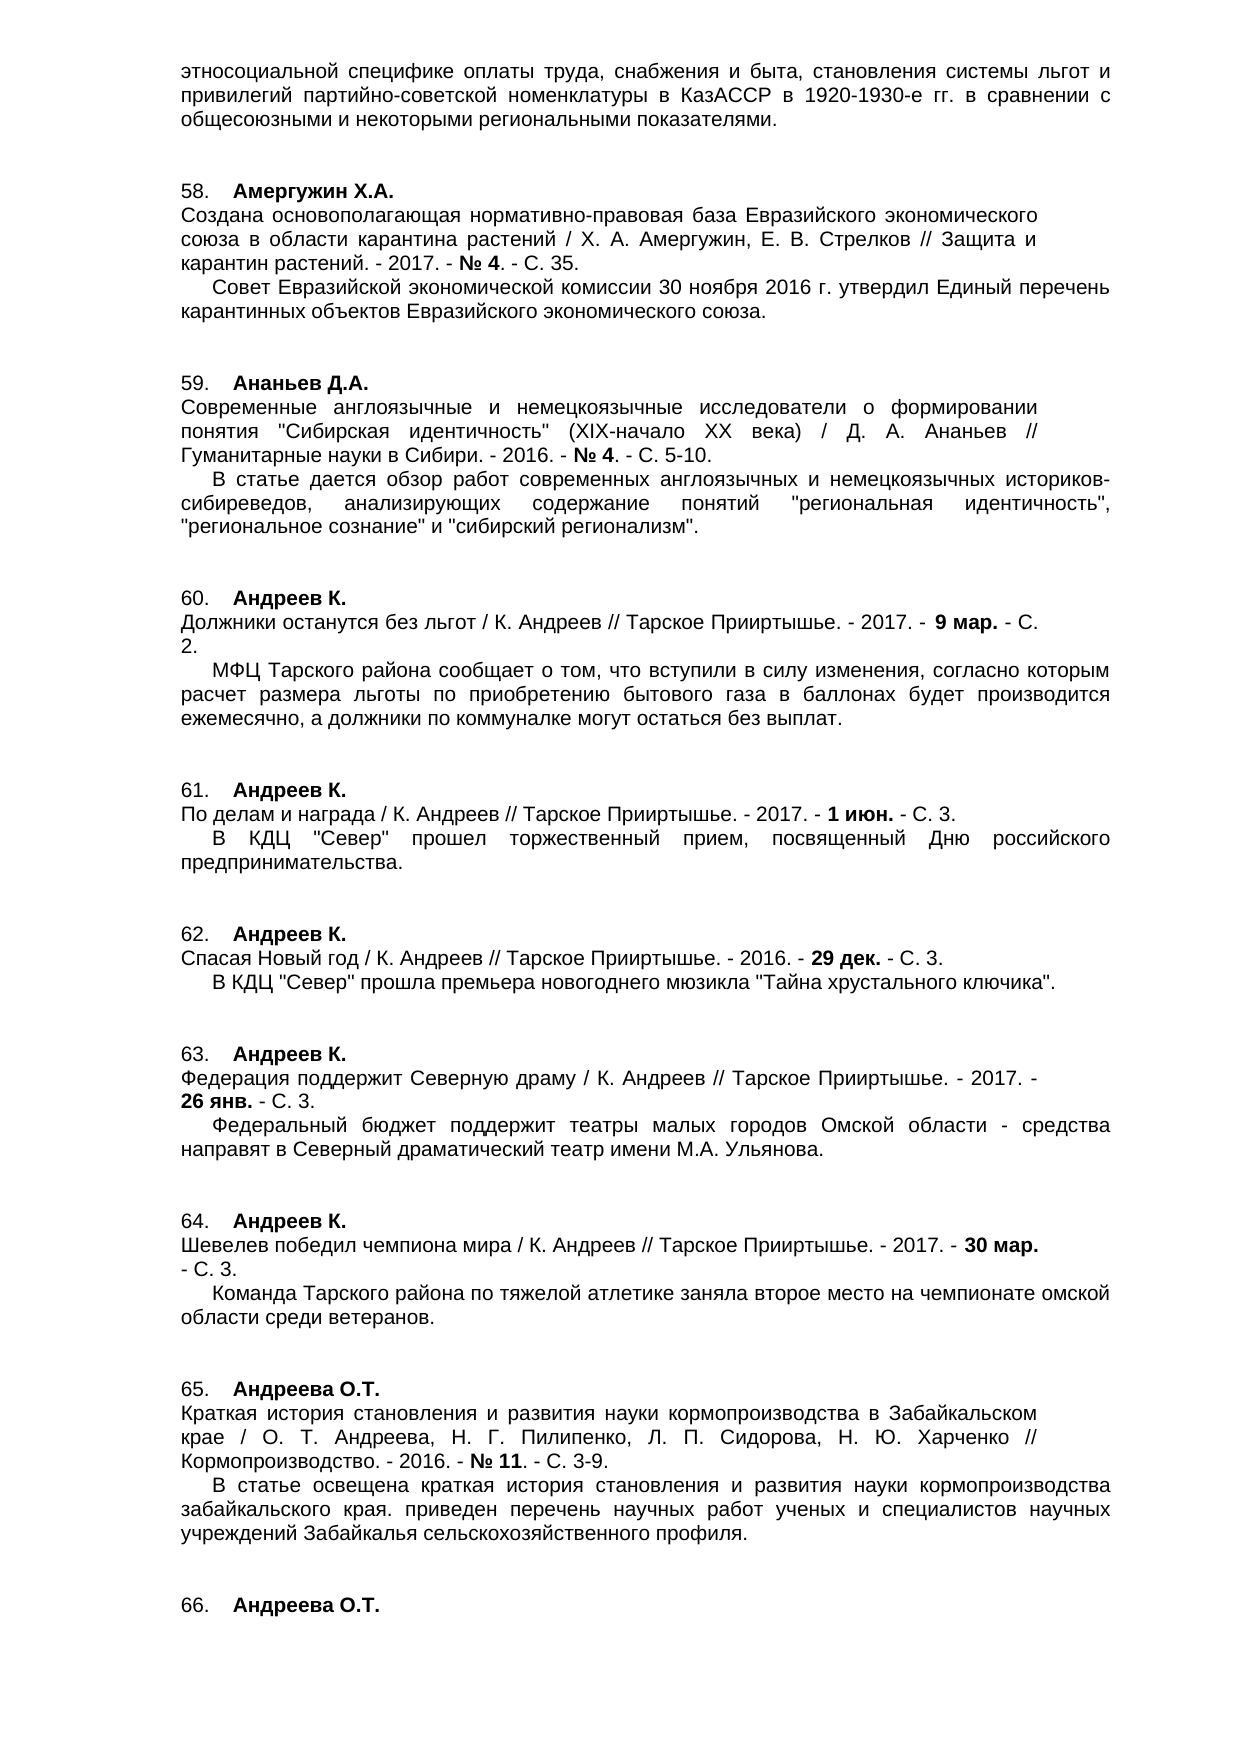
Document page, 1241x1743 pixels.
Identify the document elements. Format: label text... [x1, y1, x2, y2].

text Краткая история становления и развития науки кормопроизводства в Забайкальском крае / О. Т. Андреева, Н. Г. Пилипенко, Л. П. Сидорова, Н. Ю. Харченко // Кормопроизводство. - 2016. - № 11. - С. 3-9. [181, 1401, 1039, 1473]
text В КДЦ "Север" прошла премьера новогоднего мюзикла "Тайна хрустального ключика". [181, 969, 1112, 993]
text В КДЦ "Север" прошел торжественный прием, посвященный Дню российского предпринимательства. [181, 826, 1112, 874]
text В статье освещена краткая история становления и развития науки кормопроизводства забайкальского края. приведен перечень научных работ ученых и специалистов научных учреждений Забайкалья сельскохозяйственного профиля. [181, 1473, 1112, 1544]
text Федерация поддержит Северную драму / К. Андреев // Тарское Прииртышье. - 2017. - 26 янв. - С. 3. [181, 1065, 1039, 1113]
text Совет Евразийской экономической комиссии 30 ноября 2016 г. утвердил Единый перечень карантинных объектов Евразийского экономического союза. [181, 275, 1112, 323]
text В статье дается обзор работ современных англоязычных и немецкоязычных историков-сибиреведов, анализирующих содержание понятий "региональная идентичность", "региональное сознание" и "сибирский регионализм". [181, 466, 1112, 538]
text МФЦ Тарского района сообщает о том, что вступили в силу изменения, согласно которым расчет размера льготы по приобретению бытового газа в баллонах будет производится ежемесячно, а должники по коммуналке могут остаться без выплат. [181, 658, 1112, 730]
text Спасая Новый год / К. Андреев // Тарское Прииртышье. - 2016. - 29 дек. - С. 3. [181, 946, 1039, 969]
text Шевелев победил чемпиона мира / К. Андреев // Тарское Прииртышье. - 2017. - 30 мар. - С. 3. [181, 1233, 1039, 1281]
text 59. Ананьев Д.А. [181, 371, 1039, 394]
text 61. Андреев К. [181, 778, 1039, 802]
text 63. Андреев К. [181, 1041, 1039, 1065]
text Федеральный бюджет поддержит театры малых городов Омской области - средства направят в Северный драматический театр имени М.А. Ульянова. [181, 1113, 1112, 1161]
text 66. Андреева О.Т. [181, 1592, 1039, 1616]
text 58. Амергужин Х.А. [181, 179, 1039, 203]
text Команда Тарского района по тяжелой атлетике заняла второе место на чемпионате омской области среди ветеранов. [181, 1281, 1112, 1329]
text 64. Андреев К. [181, 1209, 1039, 1233]
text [181, 59, 1112, 131]
text 60. Андреев К. [181, 586, 1039, 610]
text Должники останутся без льгот / К. Андреев // Тарское Прииртышье. - 2017. - 9 мар. - С. 2. [181, 610, 1039, 658]
text Современные англоязычные и немецкоязычные исследователи о формировании понятия "Сибирская идентичность" (XIX-начало XX века) / Д. А. Ананьев // Гуманитарные науки в Сибири. - 2016. - № 4. - С. 5-10. [181, 394, 1039, 466]
text 65. Андреева О.Т. [181, 1377, 1039, 1401]
text 62. Андреев К. [181, 922, 1039, 946]
text По делам и награда / К. Андреев // Тарское Прииртышье. - 2017. - 1 июн. - С. 3. [181, 802, 1039, 826]
text Создана основополагающая нормативно-правовая база Евразийского экономического союза в области карантина растений / Х. А. Амергужин, Е. В. Стрелков // Защита и карантин растений. - 2017. - № 4. - С. 35. [181, 203, 1039, 275]
